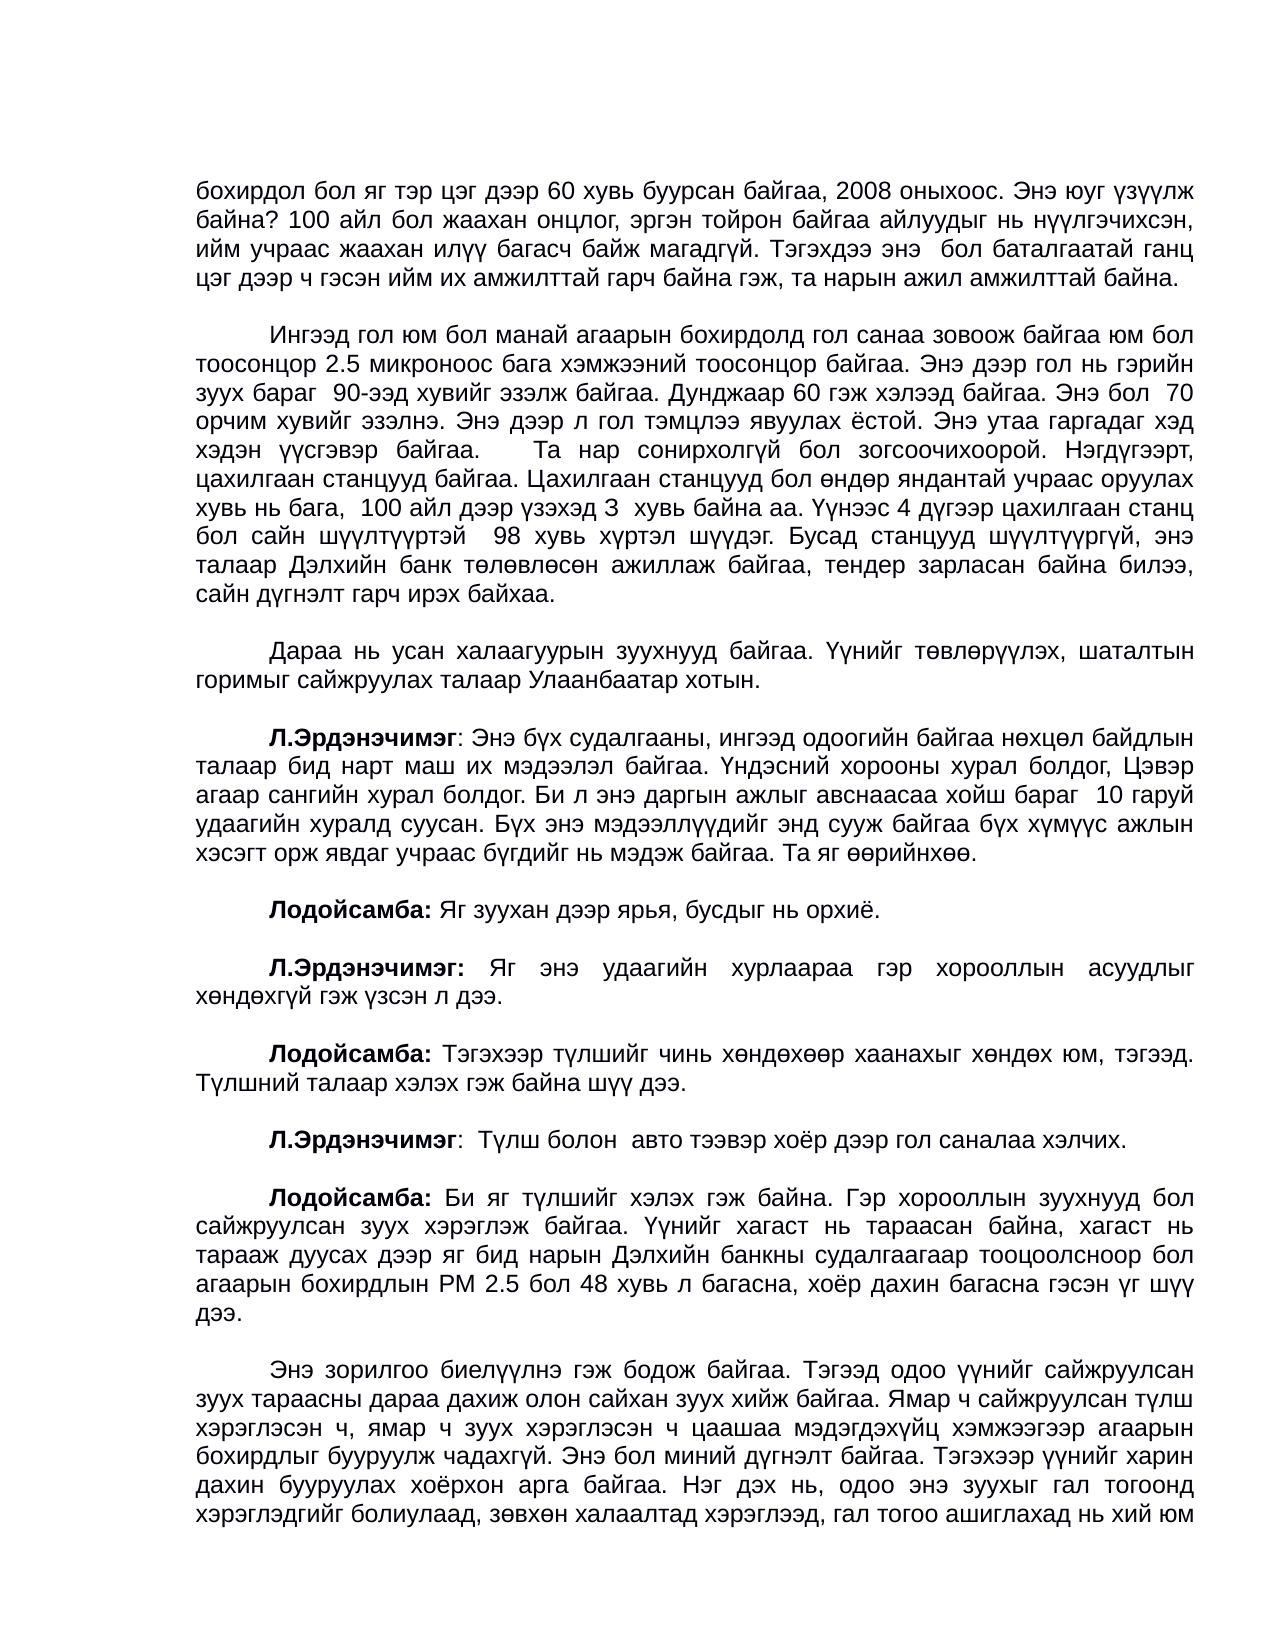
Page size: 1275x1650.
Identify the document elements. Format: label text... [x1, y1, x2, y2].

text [195, 1355, 1195, 1528]
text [195, 176, 1195, 291]
text Лодойсамба: Яг зуухан дээр ярья, бусдыг нь орхиё. [195, 895, 1195, 924]
text Лодойсамба: Би яг түлшийг хэлэх гэж байна. Гэр хорооллын зуухнууд бол сайжруулсан зуух хэрэглэж байгаа. Үүнийг хагаст нь тараасан байна, хагаст нь тарааж дуусах дээр яг бид нарын Дэлхийн банкны судалгаагаар тооцоолсноор бол агаарын бохирдлын РМ 2.5 бол 48 хувь л багасна, хоёр дахин багасна гэсэн үг шүү дээ. [195, 1183, 1195, 1326]
text Л.Эрдэнэчимэг: Түлш болон авто тээвэр хоёр дээр гол саналаа хэлчих. [195, 1125, 1195, 1154]
text Дараа нь усан халаагуурын зуухнууд байгаа. Үүнийг төвлөрүүлэх, шаталтын горимыг сайжруулах талаар Улаанбаатар хотын. [195, 636, 1195, 694]
text Лодойсамба: Тэгэхээр түлшийг чинь хөндөхөөр хаанахыг хөндөх юм, тэгээд. Түлшний талаар хэлэх гэж байна шүү дээ. [195, 1039, 1195, 1096]
text Л.Эрдэнэчимэг: Яг энэ удаагийн хурлаараа гэр хорооллын асуудлыг хөндөхгүй гэж үзсэн л дээ. [195, 953, 1195, 1010]
text Л.Эрдэнэчимэг: Энэ бүх судалгааны, ингээд одоогийн байгаа нөхцөл байдлын талаар бид нарт маш их мэдээлэл байгаа. Үндэсний хорооны хурал болдог, Цэвэр агаар сангийн хурал болдог. Би л энэ даргын ажлыг авснаасаа хойш бараг 10 гаруй удаагийн хуралд суусан. Бүх энэ мэдээллүүдийг энд сууж байгаа бүх хүмүүс ажлын хэсэгт орж явдаг учраас бүгдийг нь мэдэж байгаа. Та яг өөрийнхөө. [195, 723, 1195, 866]
text Ингээд гол юм бол манай агаарын бохирдолд гол санаа зовоож байгаа юм бол тоосонцор 2.5 микроноос бага хэмжээний тоосонцор байгаа. Энэ дээр гол нь гэрийн зуух бараг 90-ээд хувийг эзэлж байгаа. Дунджаар 60 гэж хэлээд байгаа. Энэ бол 70 орчим хувийг эзэлнэ. Энэ дээр л гол тэмцлээ явуулах ёстой. Энэ утаа гаргадаг хэд хэдэн үүсгэвэр байгаа. Та нар сонирхолгүй бол зогсоочихоорой. Нэгдүгээрт, цахилгаан станцууд байгаа. Цахилгаан станцууд бол өндөр яндантай учраас оруулах хувь нь бага, 100 айл дээр үзэхэд З хувь байна аа. Үүнээс 4 дүгээр цахилгаан станц бол сайн шүүлтүүртэй 98 хувь хүртэл шүүдэг. Бусад станцууд шүүлтүүргүй, энэ талаар Дэлхийн банк төлөвлөсөн ажиллаж байгаа, тендер зарласан байна билээ, сайн дүгнэлт гарч ирэх байхаа. [195, 320, 1195, 608]
